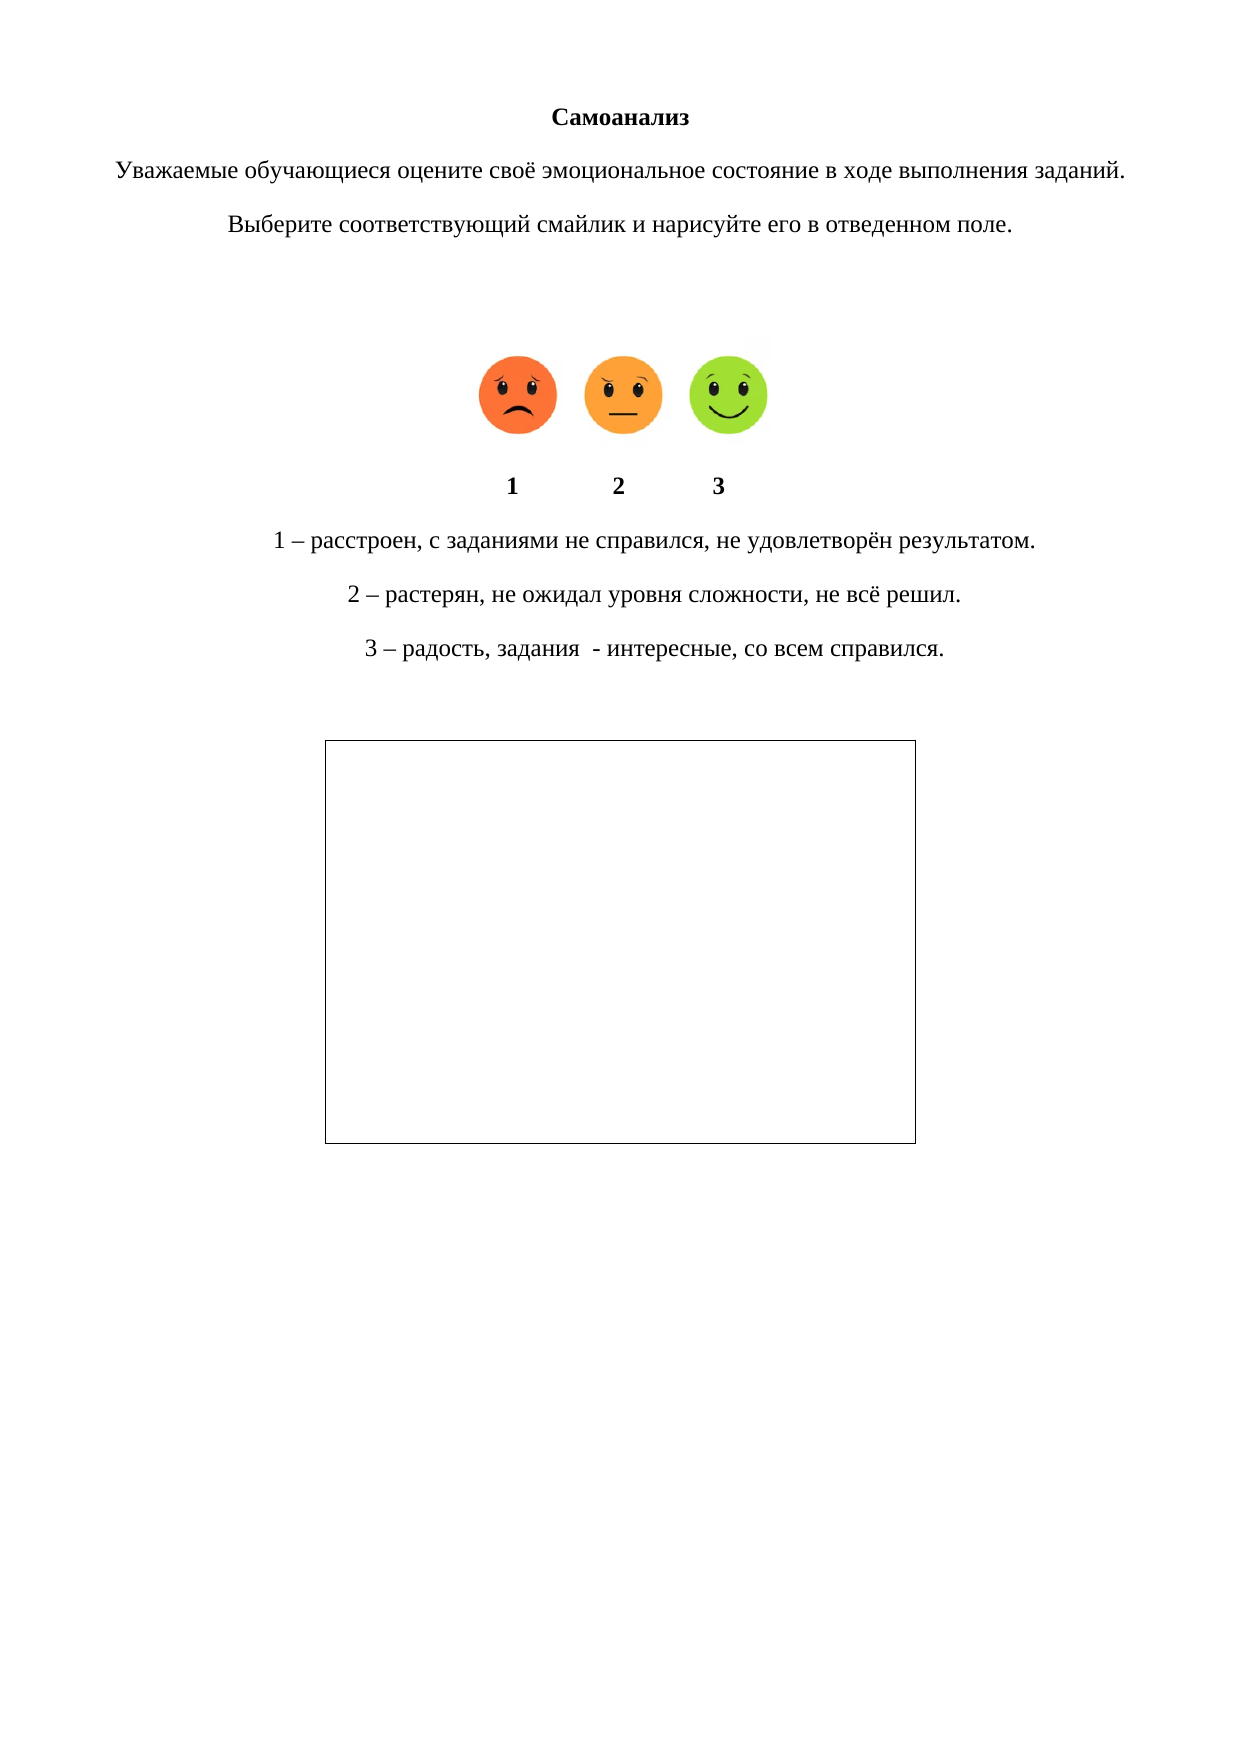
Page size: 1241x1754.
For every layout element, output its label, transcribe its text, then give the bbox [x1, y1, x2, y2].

text Выберите соответствующий смайлик и нарисуйте его в отведенном поле. [75, 209, 1165, 238]
table_header [326, 741, 915, 1143]
text 1 2 3 [75, 471, 1165, 500]
text Уважаемые обучающиеся оцените своё эмоциональное состояние в ходе выполнения заданий. [75, 156, 1165, 184]
picture [454, 317, 786, 447]
text 2 – растерян, не ожидал уровня сложности, не всё решил. [75, 579, 1165, 608]
text 3 – радость, задания - интересные, со всем справился. [75, 633, 1165, 661]
text Самоанализ [75, 102, 1165, 131]
text 1 – расстроен, с заданиями не справился, не удовлетворён результатом. [75, 525, 1165, 554]
